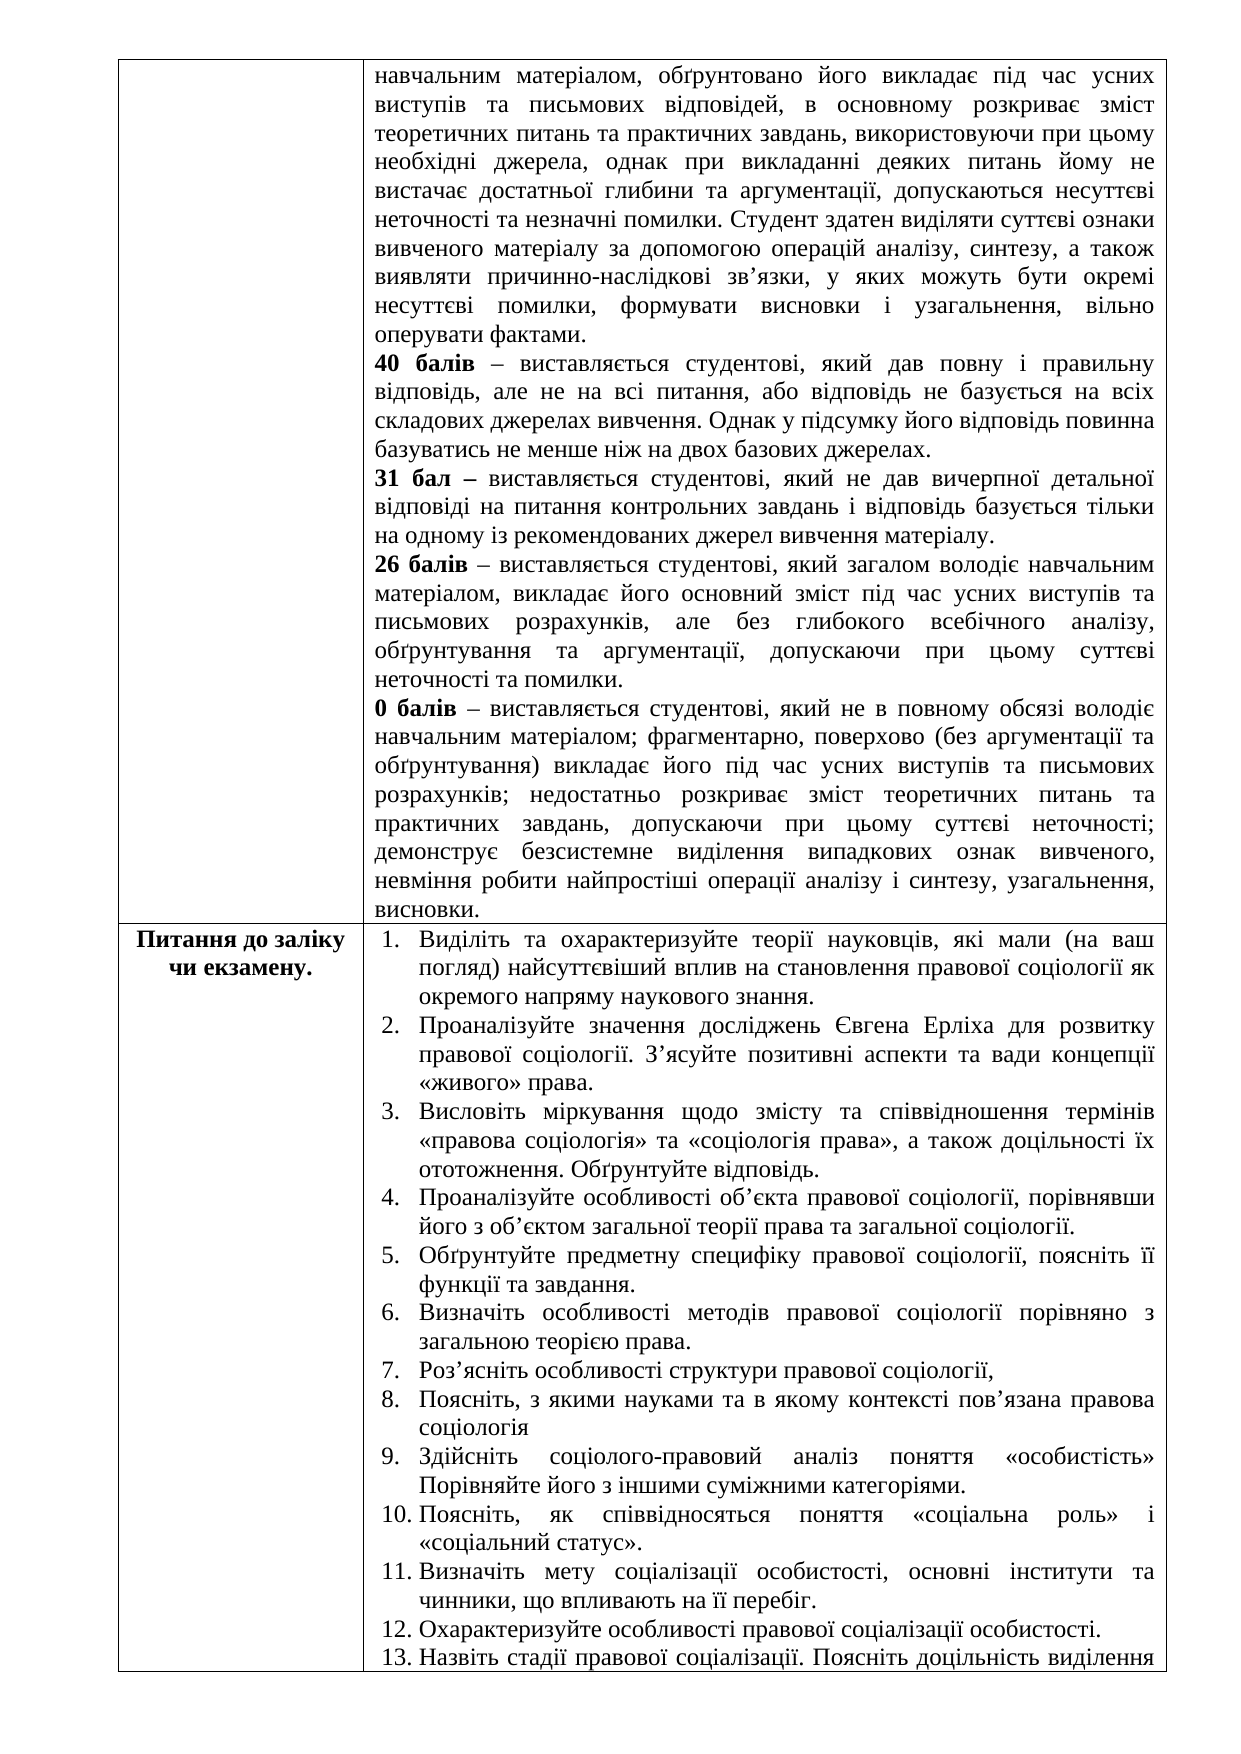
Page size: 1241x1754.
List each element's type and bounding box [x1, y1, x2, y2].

table_cell [364, 924, 1166, 1671]
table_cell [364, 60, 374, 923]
table_cell [119, 60, 363, 923]
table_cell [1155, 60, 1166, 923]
table_cell [119, 924, 363, 1671]
